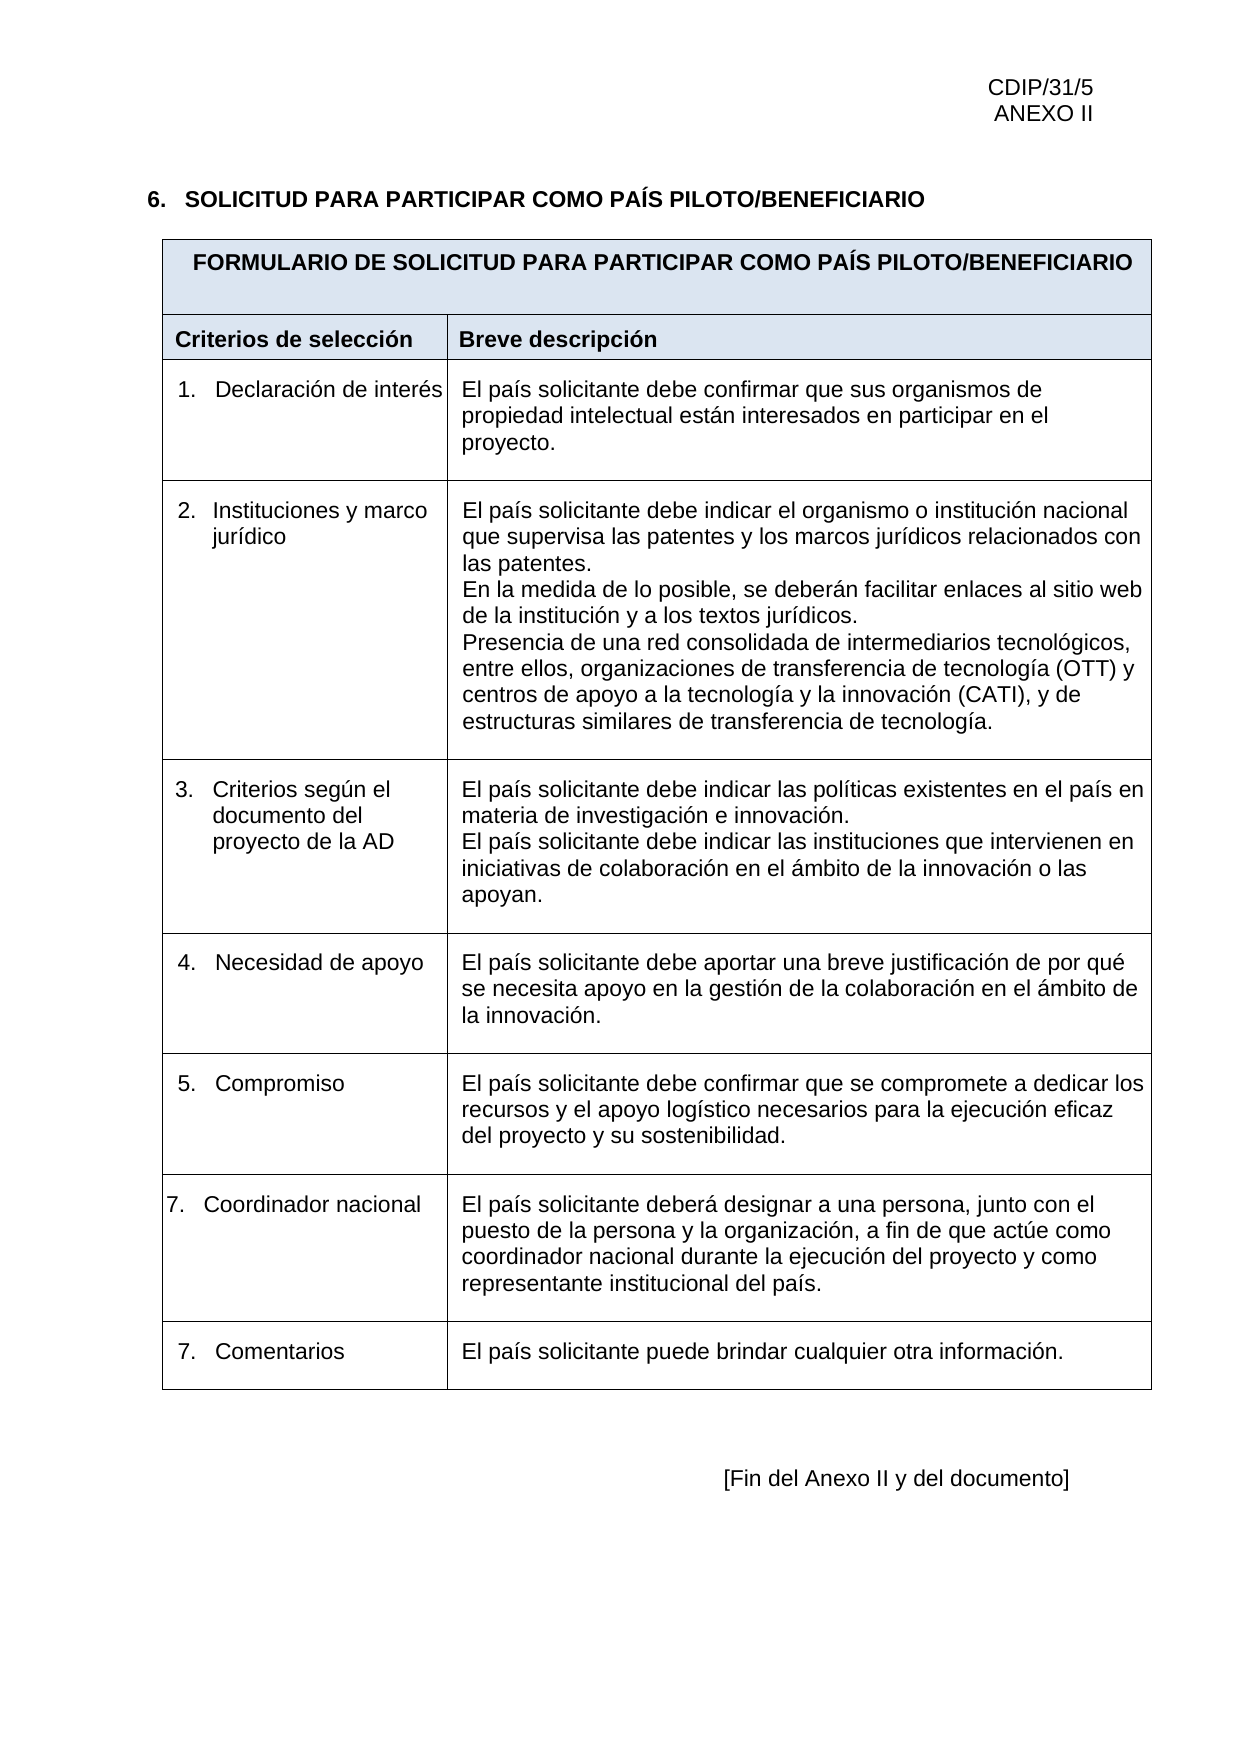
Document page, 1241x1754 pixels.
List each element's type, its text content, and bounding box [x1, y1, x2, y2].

table_cell Coordinador nacional [163, 1175, 447, 1321]
table_cell 1. Declaración de interés [163, 360, 447, 480]
table_cell 2. Instituciones y marco jurídico [163, 481, 447, 759]
table_cell El país solicitante debe confirmar que se compromete a dedicar los recursos y el apoyo logístico necesarios para la ejecución eficaz del proyecto y su sostenibilidad. [448, 1054, 1151, 1174]
table_cell El país solicitante deberá designar a una persona, junto con el puesto de la persona y la organización, a fin de que actúe como coordinador nacional durante la ejecución del proyecto y como representante institucional del país. [448, 1175, 1151, 1321]
table_cell El país solicitante debe confirmar que sus organismos de propiedad intelectual están interesados en participar en el proyecto. [448, 360, 1151, 480]
table_cell 4. Necesidad de apoyo [163, 934, 447, 1053]
list SOLICITUD PARA PARTICIPAR COMO PAÍS PILOTO/BENEFICIARIO [147, 186, 1093, 213]
table_cell Breve descripción [448, 315, 1151, 359]
table_cell 3. Criterios según el documento del proyecto de la AD [163, 760, 447, 932]
table_cell 7. Comentarios [163, 1322, 447, 1389]
table_cell El país solicitante debe aportar una breve justificación de por qué se necesita apoyo en la gestión de la colaboración en el ámbito de la innovación. [448, 934, 1151, 1053]
table_cell El país solicitante debe indicar el organismo o institución nacional que supervisa las patentes y los marcos jurídicos relacionados con las patentes. En la medida de lo posible, se deberán facilitar enlaces al sitio web de la institución y a los textos jurídicos. Presencia de una red consolidada de intermediarios tecnológicos, entre ellos, organizaciones de transferencia de tecnología (OTT) y centros de apoyo a la tecnología y la innovación (CATI), y de estructuras similares de transferencia de tecnología. [448, 481, 1151, 759]
table_cell El país solicitante puede brindar cualquier otra información. [448, 1322, 1151, 1389]
table_cell 5. Compromiso [163, 1054, 447, 1174]
table_cell Criterios de selección [163, 315, 447, 359]
table_header FORMULARIO DE SOLICITUD PARA PARTICIPAR COMO PAÍS PILOTO/BENEFICIARIO [163, 240, 1151, 314]
table_cell El país solicitante debe indicar las políticas existentes en el país en materia de investigación e innovación. El país solicitante debe indicar las instituciones que intervienen en iniciativas de colaboración en el ámbito de la innovación o las apoyan. [448, 760, 1151, 932]
text [Fin del Anexo II y del documento] [723, 1465, 1093, 1491]
